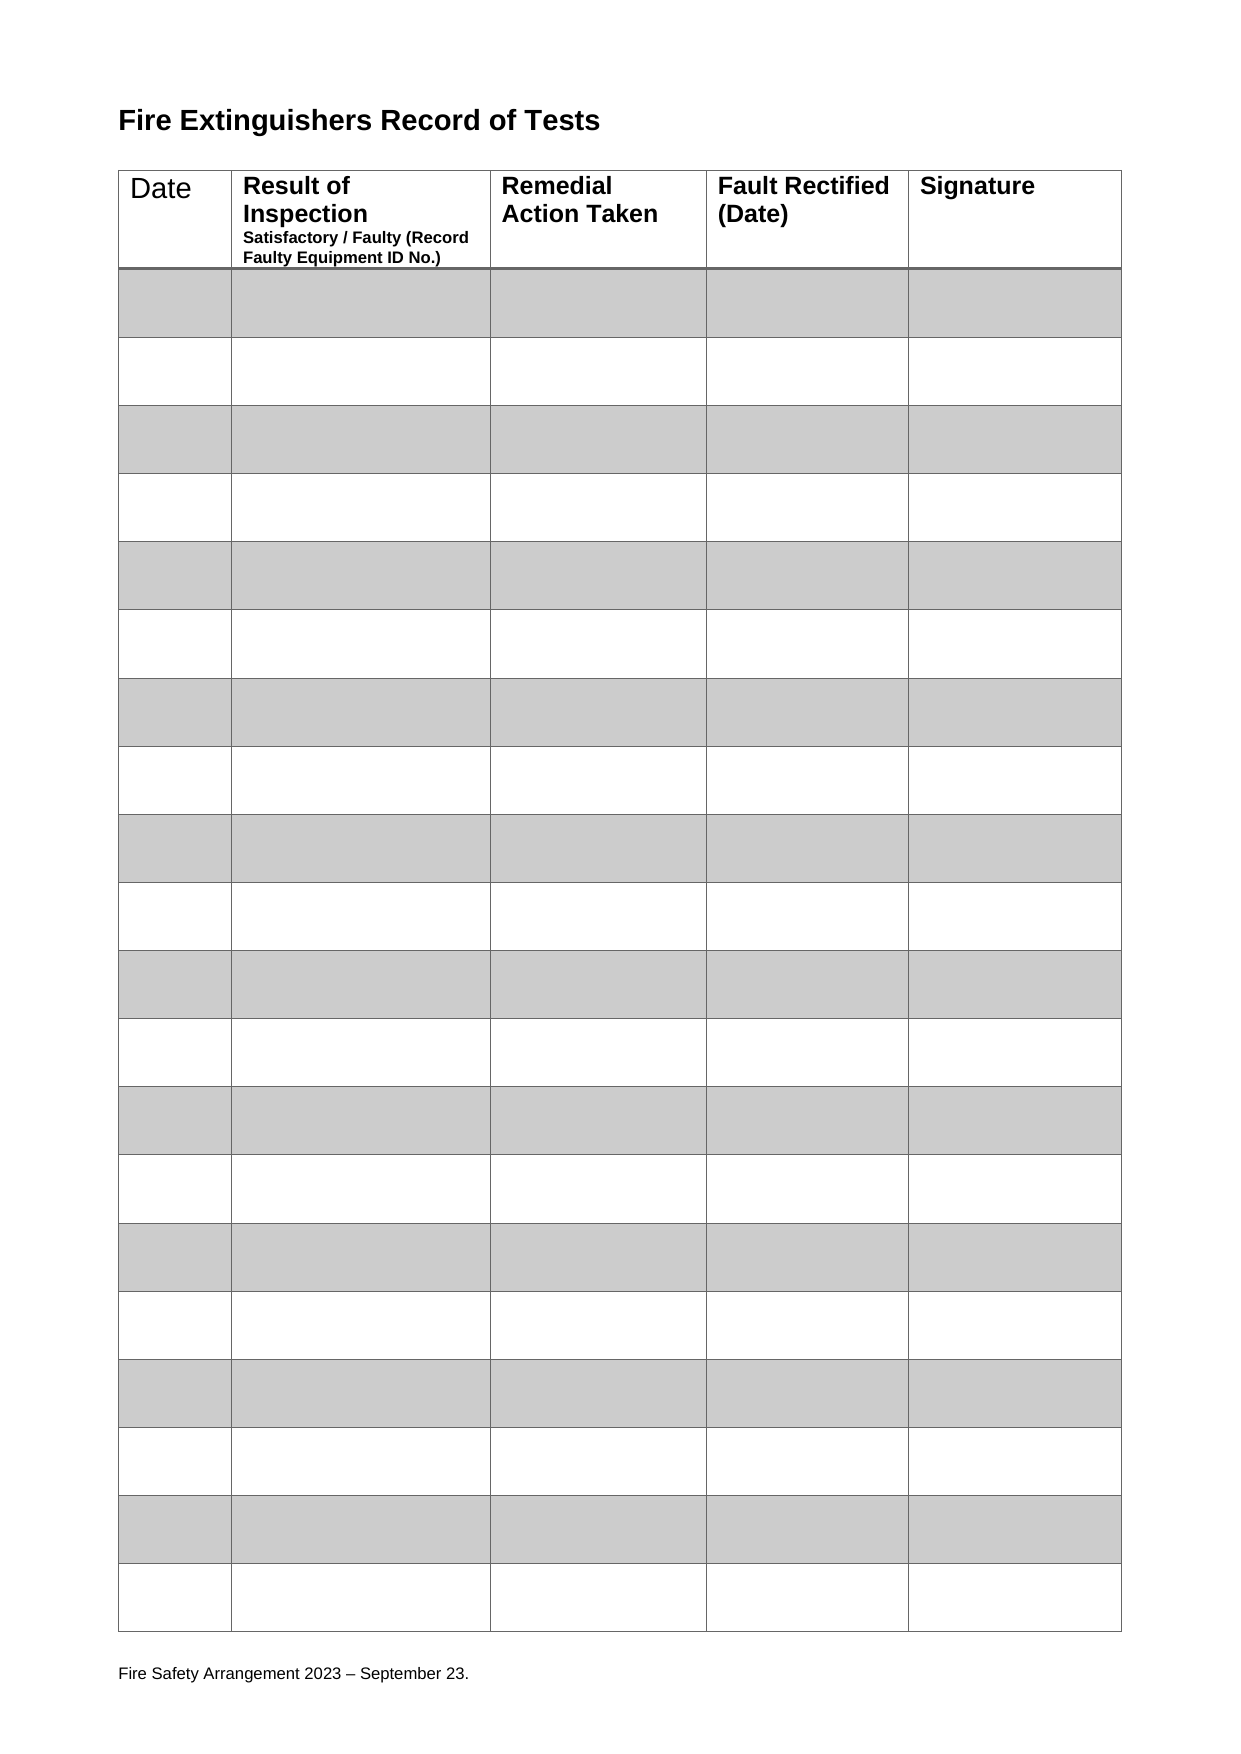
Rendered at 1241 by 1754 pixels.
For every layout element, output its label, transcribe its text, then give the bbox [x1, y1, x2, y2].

table_cell [119, 1019, 231, 1086]
table_cell [707, 1496, 908, 1563]
table_cell [491, 1292, 706, 1359]
table_cell [232, 679, 490, 746]
table_header Result of Inspection Satisfactory / Faulty (Record Faulty Equipment ID No.) [232, 171, 490, 267]
table_cell [119, 542, 231, 609]
table_cell [119, 679, 231, 746]
table_cell [232, 270, 490, 337]
table_cell [707, 951, 908, 1018]
table_cell [909, 1019, 1121, 1086]
table_cell [119, 1155, 231, 1222]
table_cell [909, 1155, 1121, 1222]
table_cell [232, 1087, 490, 1154]
table_cell [232, 338, 490, 405]
table_cell [491, 542, 706, 609]
table_cell [707, 406, 908, 473]
table_cell [707, 815, 908, 882]
table_cell [491, 883, 706, 950]
table_cell [707, 1087, 908, 1154]
table_cell [119, 1292, 231, 1359]
table_cell [707, 679, 908, 746]
table_cell [707, 270, 908, 337]
table_cell [909, 338, 1121, 405]
table_cell [232, 610, 490, 677]
table_header Remedial Action Taken [491, 171, 706, 267]
table_header Signature [909, 171, 1121, 267]
table_cell [232, 1019, 490, 1086]
table_cell [119, 815, 231, 882]
table_cell [909, 270, 1121, 337]
table_cell [491, 406, 706, 473]
table_cell [119, 270, 231, 337]
table_cell [909, 1496, 1121, 1563]
table_cell [119, 951, 231, 1018]
table_cell [119, 883, 231, 950]
table_cell [232, 1292, 490, 1359]
table_cell [491, 474, 706, 541]
table_cell [909, 406, 1121, 473]
table_cell [232, 1428, 490, 1495]
table_cell [707, 747, 908, 814]
table_cell [232, 474, 490, 541]
table_cell [909, 542, 1121, 609]
table_cell [232, 1360, 490, 1427]
text Fire Extinguishers Record of Tests [118, 103, 1122, 136]
table_cell [707, 1224, 908, 1291]
table_cell [909, 474, 1121, 541]
table_cell [232, 1155, 490, 1222]
table_cell [491, 610, 706, 677]
table_cell [232, 406, 490, 473]
table_cell [491, 951, 706, 1018]
table_cell [232, 883, 490, 950]
table_cell [909, 1564, 1121, 1631]
table_cell [909, 747, 1121, 814]
table_cell [491, 338, 706, 405]
table_cell [707, 542, 908, 609]
table_cell [707, 474, 908, 541]
table_cell [491, 270, 706, 337]
table_cell [909, 883, 1121, 950]
table_cell [119, 1496, 231, 1563]
table_cell [909, 1428, 1121, 1495]
table_cell [491, 1360, 706, 1427]
table_cell [232, 951, 490, 1018]
table_cell [491, 815, 706, 882]
table_cell [707, 883, 908, 950]
table_cell [707, 1564, 908, 1631]
table_cell [909, 1360, 1121, 1427]
table_cell [909, 1087, 1121, 1154]
table_cell [909, 1224, 1121, 1291]
table_cell [232, 542, 490, 609]
table_cell [909, 679, 1121, 746]
table_cell [491, 747, 706, 814]
table_cell [119, 338, 231, 405]
table_cell [119, 1564, 231, 1631]
table_cell [232, 815, 490, 882]
table_cell [909, 815, 1121, 882]
table_cell [119, 610, 231, 677]
table_cell [119, 1087, 231, 1154]
table_cell [119, 1224, 231, 1291]
table_cell [491, 1155, 706, 1222]
table_header Fault Rectified (Date) [707, 171, 908, 267]
table_cell [119, 406, 231, 473]
table_cell [491, 679, 706, 746]
table_cell [707, 610, 908, 677]
table_cell [119, 474, 231, 541]
table_cell [232, 1564, 490, 1631]
table_cell [119, 747, 231, 814]
table_cell [232, 747, 490, 814]
table_cell [119, 1360, 231, 1427]
table_cell [119, 1428, 231, 1495]
table_cell [491, 1019, 706, 1086]
table_cell [707, 338, 908, 405]
table_cell [491, 1087, 706, 1154]
table_cell [491, 1224, 706, 1291]
table_cell [491, 1564, 706, 1631]
table_cell [491, 1496, 706, 1563]
table_cell [707, 1292, 908, 1359]
table_cell [707, 1155, 908, 1222]
table_cell [707, 1360, 908, 1427]
table_cell [909, 610, 1121, 677]
table_cell [707, 1428, 908, 1495]
table_cell [491, 1428, 706, 1495]
table_cell [909, 951, 1121, 1018]
table_header Date [119, 171, 231, 267]
table_cell [232, 1496, 490, 1563]
table_cell [909, 1292, 1121, 1359]
table_cell [232, 1224, 490, 1291]
table_cell [707, 1019, 908, 1086]
